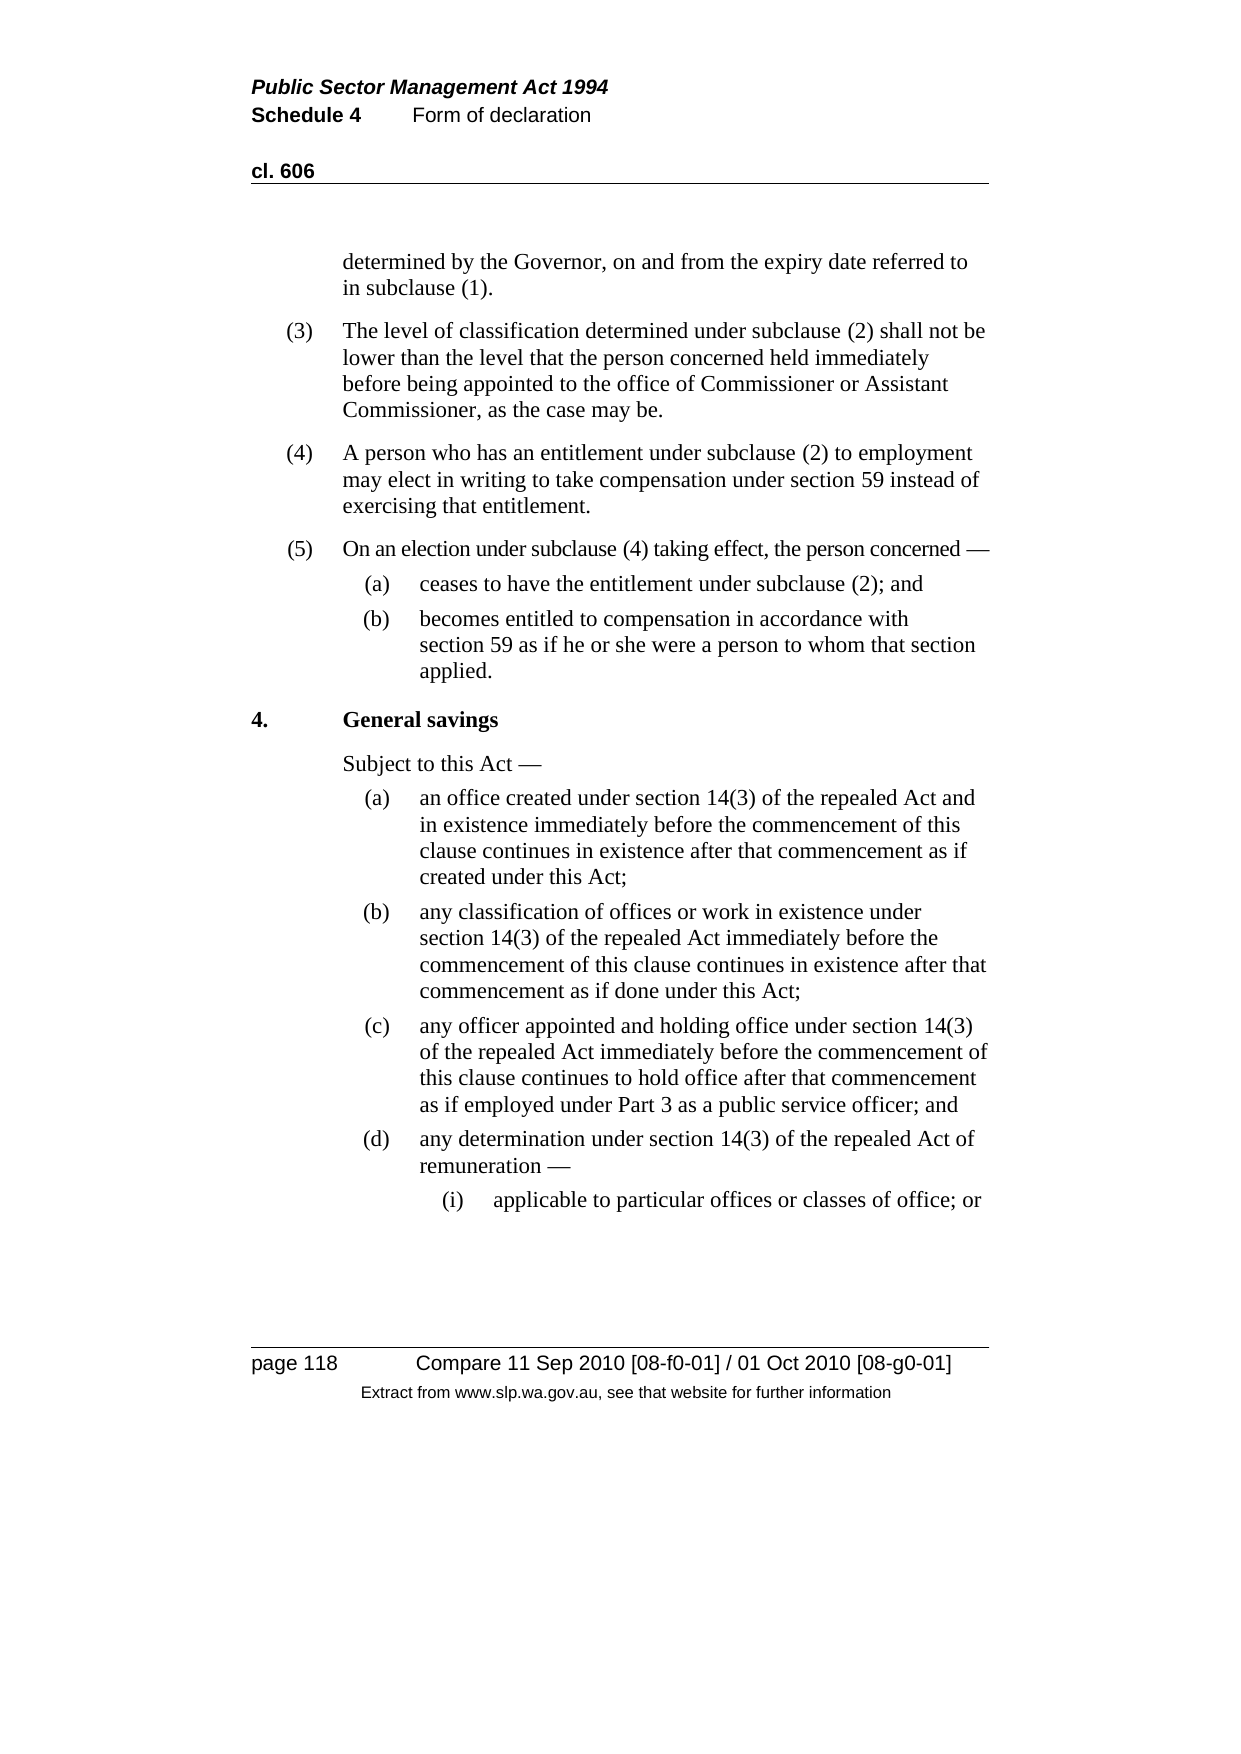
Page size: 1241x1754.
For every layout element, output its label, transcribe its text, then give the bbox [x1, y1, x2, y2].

text Subject to this Act — [251, 749, 989, 776]
text (5) On an election under subclause (4) taking effect, the person concerned — [251, 535, 989, 562]
text (i) applicable to particular offices or classes of office; or [251, 1187, 989, 1213]
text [251, 248, 989, 301]
text (c) any officer appointed and holding office under section 14(3) of the repealed Act immediately before the commencement of this clause continues to hold office after that commencement as if employed under Part 3 as a public service officer; and [251, 1012, 989, 1117]
text (b) any classification of offices or work in existence under section 14(3) of the repealed Act immediately before the commencement of this clause continues in existence after that commencement as if done under this Act; [251, 898, 989, 1003]
text (3) The level of classification determined under subclause (2) shall not be lower than the level that the person concerned held immediately before being appointed to the office of Commissioner or Assistant Commissioner, as the case may be. [251, 317, 989, 423]
subtitle 4. General savings [251, 707, 989, 733]
text (b) becomes entitled to compensation in accordance with section 59 as if he or she were a person to whom that section applied. [251, 604, 989, 684]
text (4) A person who has an entitlement under subclause (2) to employment may elect in writing to take compensation under section 59 instead of exercising that entitlement. [251, 439, 989, 518]
text (d) any determination under section 14(3) of the repealed Act of remuneration — [251, 1126, 989, 1178]
text (a) ceases to have the entitlement under subclause (2); and [251, 570, 989, 596]
text (a) an office created under section 14(3) of the repealed Act and in existence immediately before the commencement of this clause continues in existence after that commencement as if created under this Act; [251, 784, 989, 890]
